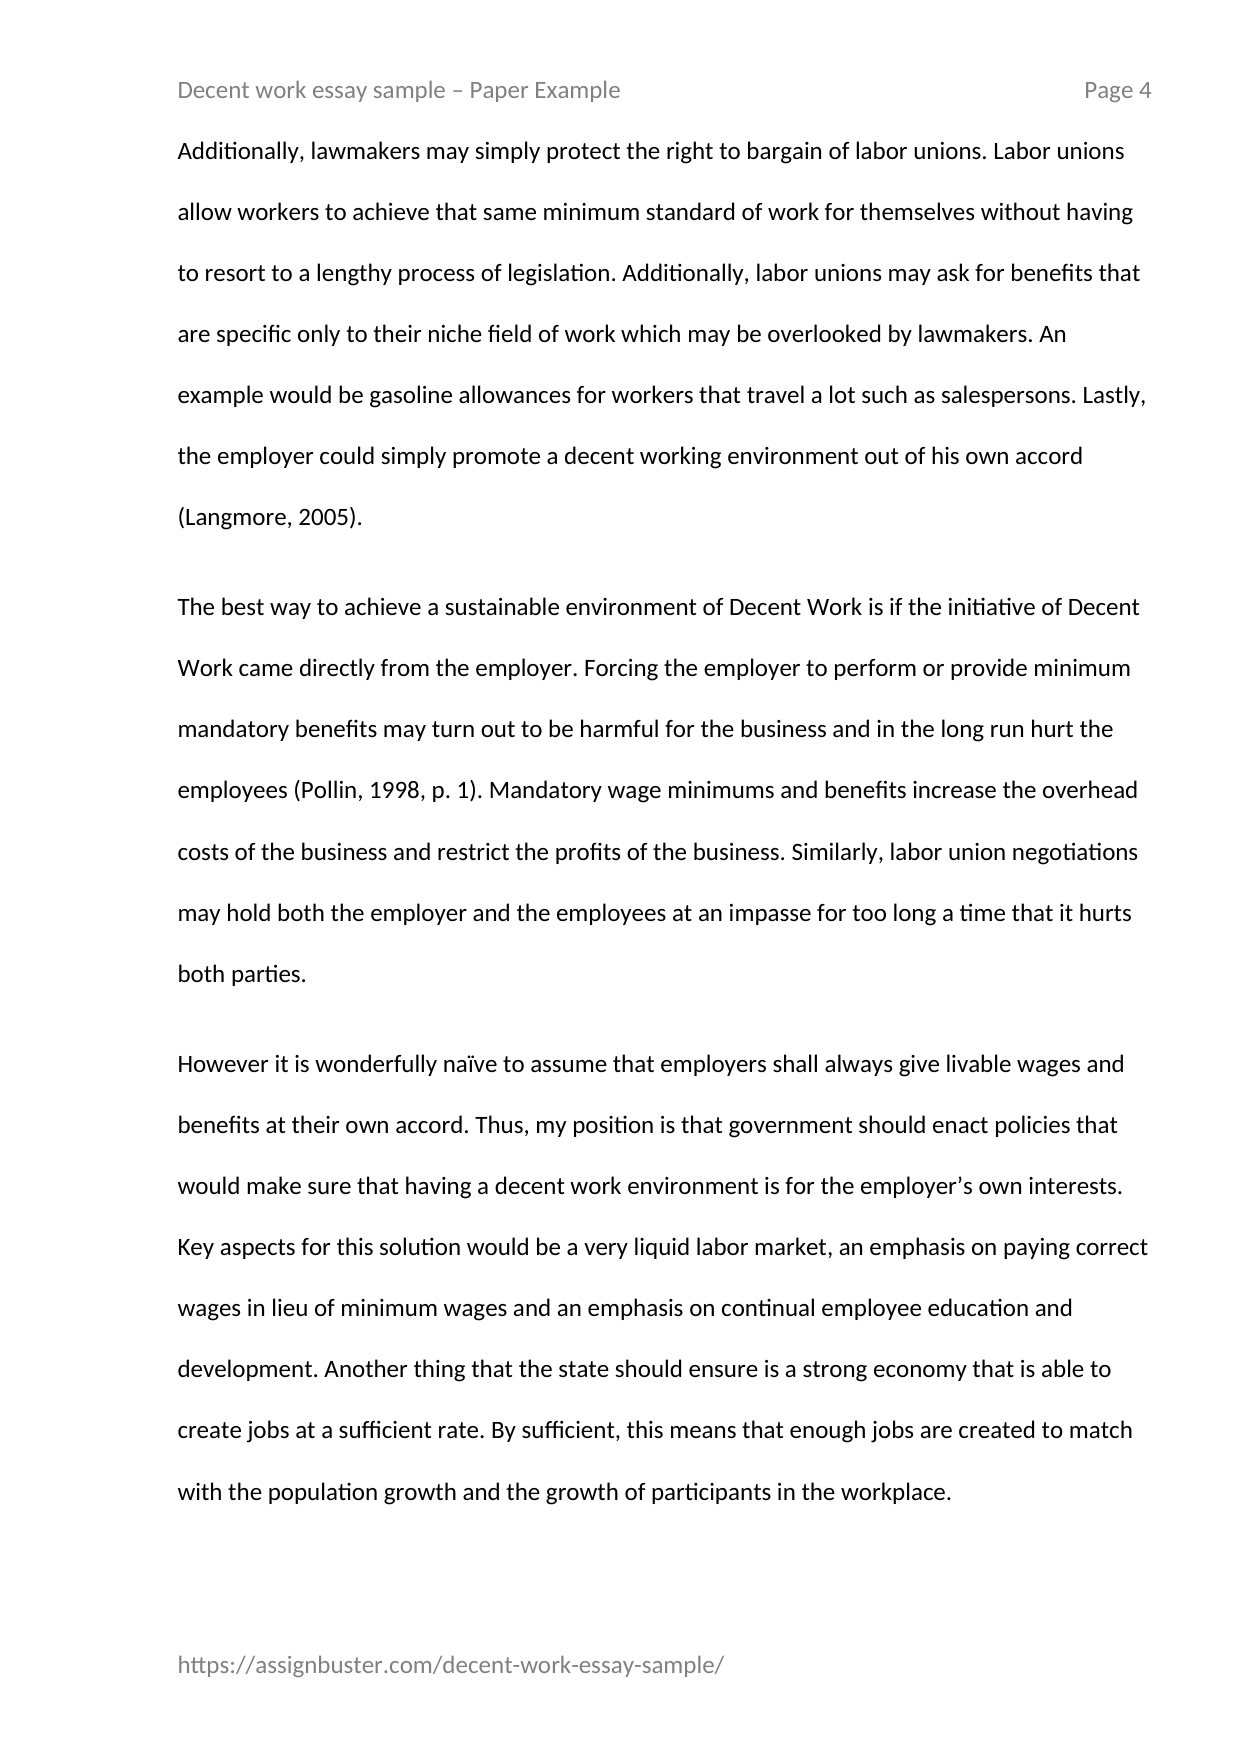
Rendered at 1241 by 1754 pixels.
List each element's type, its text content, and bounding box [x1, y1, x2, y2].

text However it is wonderfully naïve to assume that employers shall always give livable wages and benefits at their own accord. Thus, my position is that government should enact policies that would make sure that having a decent work environment is for the employer’s own interests. Key aspects for this solution would be a very liquid labor market, an emphasis on paying correct wages in lieu of minimum wages and an emphasis on continual employee education and development. Another thing that the state should ensure is a strong economy that is able to create jobs at a sufficient rate. By sufficient, this means that enough jobs are created to match with the population growth and the growth of participants in the workplace. [177, 1048, 1152, 1506]
text The best way to achieve a sustainable environment of Decent Work is if the initiative of Decent Work came directly from the employer. Forcing the employer to perform or provide minimum mandatory benefits may turn out to be harmful for the business and in the long run hurt the employees (Pollin, 1998, p. 1). Mandatory wage minimums and benefits increase the overhead costs of the business and restrict the profits of the business. Similarly, labor union negotiations may hold both the employer and the employees at an impasse for too long a time that it hurts both parties. [177, 592, 1152, 988]
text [177, 135, 1152, 532]
